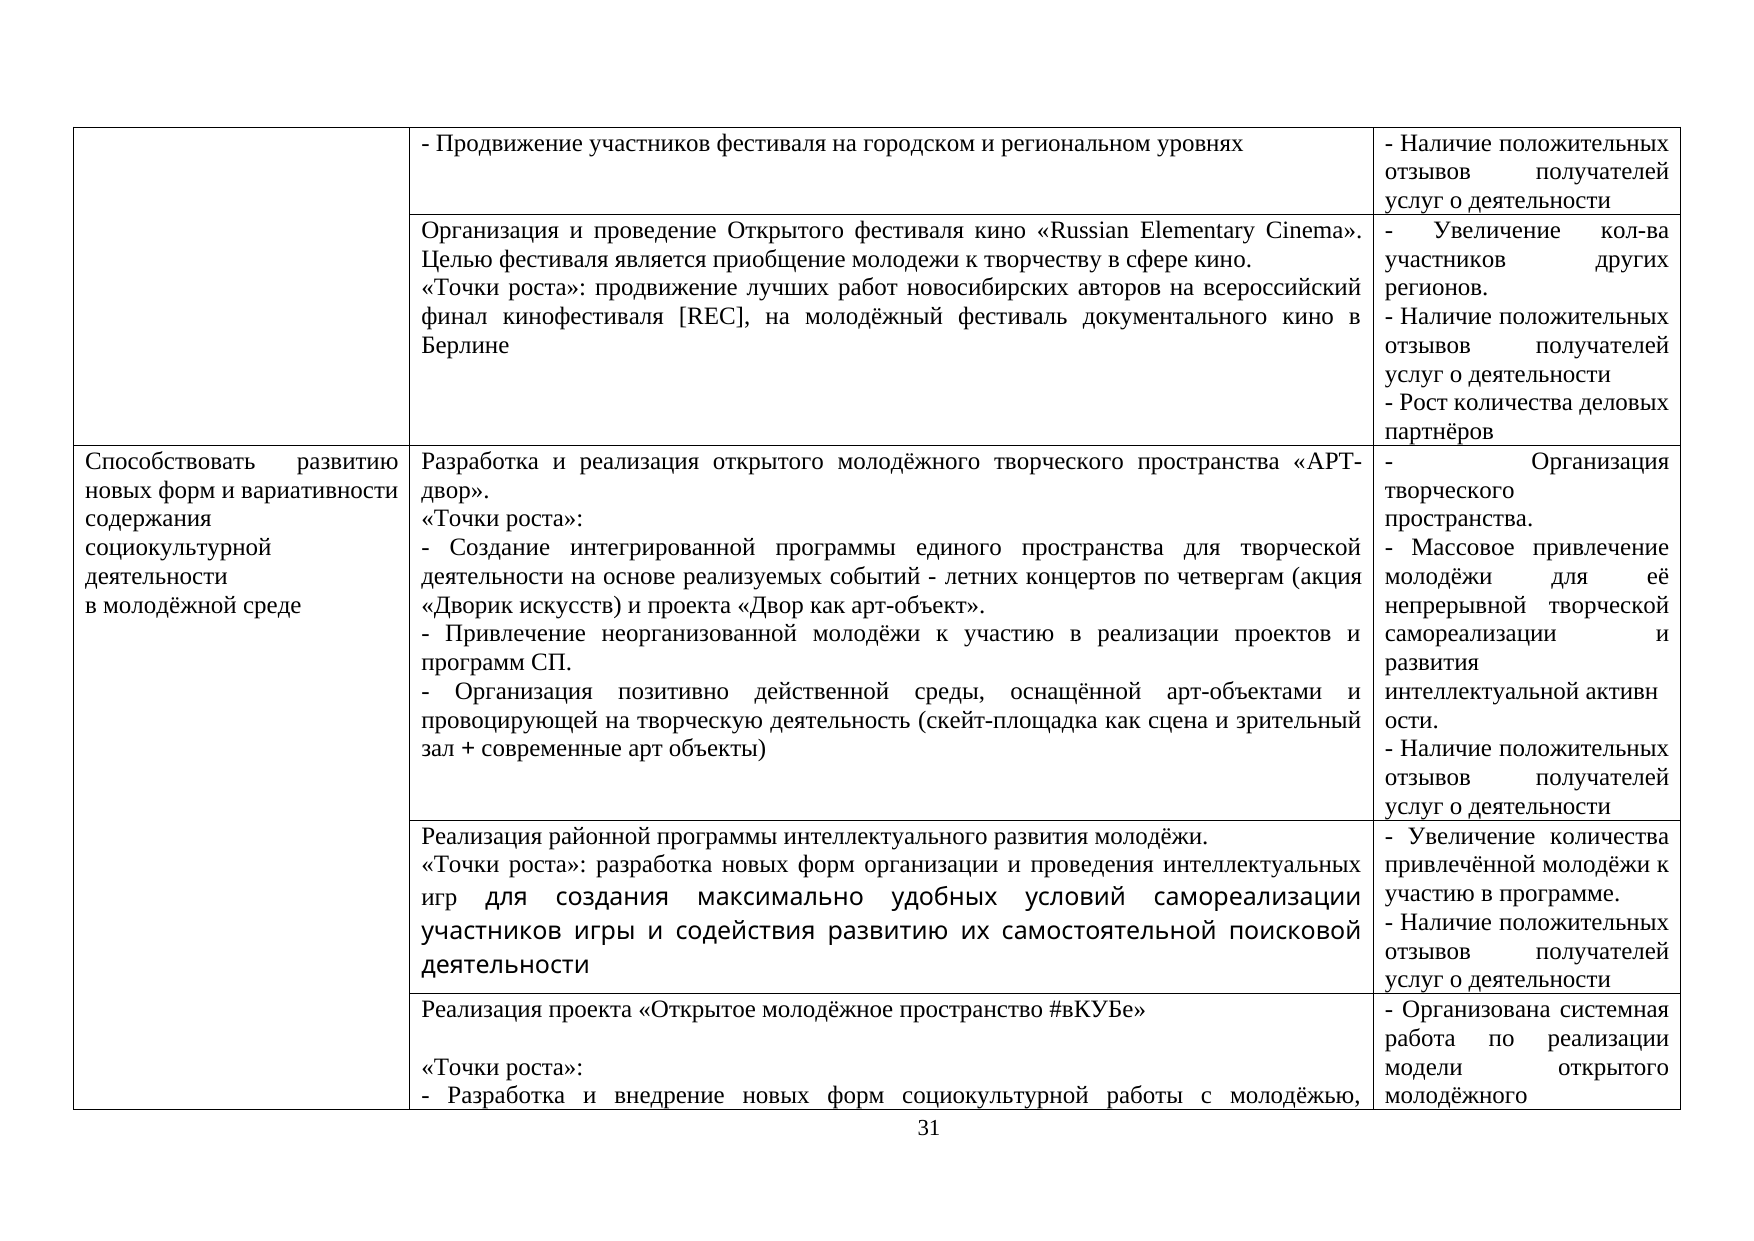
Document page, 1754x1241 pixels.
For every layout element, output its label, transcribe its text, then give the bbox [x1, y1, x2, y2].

table_cell Реализация районной программы интеллектуального развития молодёжи. «Точки роста»: разработка новых форм организации и проведения интеллектуальных игр для создания максимально удобных условий самореализации участников игры и содействия развитию их самостоятельной поисковой деятельности [410, 821, 1373, 993]
table_cell - Организация творческого пространства. - Массовое привлечение молодёжи для её непрерывной творческой самореализации и развития интеллектуальной активности. - Наличие положительных отзывов получателей услуг о деятельности [1374, 446, 1680, 820]
table_cell Организация и проведение Открытого фестиваля кино «Russian Elementary Cinema». Целью фестиваля является приобщение молодежи к творчеству в сфере кино. «Точки роста»: продвижение лучших работ новосибирских авторов на всероссийский финал кинофестиваля [REC], на молодёжный фестиваль документального кино в Берлине [410, 215, 1373, 445]
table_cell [410, 994, 1373, 1109]
table_cell Способствовать развитию новых форм и вариативности содержания социокультурной деятельности в молодёжной среде [74, 446, 409, 1109]
table_cell - Увеличение количества привлечённой молодёжи к участию в программе. - Наличие положительных отзывов получателей услуг о деятельности [1374, 821, 1680, 993]
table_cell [1374, 994, 1680, 1109]
table_cell - Увеличение кол-ва участников других регионов. - Наличие положительных отзывов получателей услуг о деятельности - Рост количества деловых партнёров [1374, 215, 1680, 445]
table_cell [1374, 128, 1680, 214]
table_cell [410, 128, 1373, 214]
table_cell Разработка и реализация открытого молодёжного творческого пространства «AРТ-двор». «Точки роста»: - Создание интегрированной программы единого пространства для творческой деятельности на основе реализуемых событий - летних концертов по четвергам (акция «Дворик искусств) и проекта «Двор как арт-объект». - Привлечение неорганизованной молодёжи к участию в реализации проектов и программ СП. - Организация позитивно действенной среды, оснащённой арт-объектами и провоцирующей на творческую деятельность (скейт-площадка как сцена и зрительный зал + современные арт объекты) [410, 446, 1373, 820]
